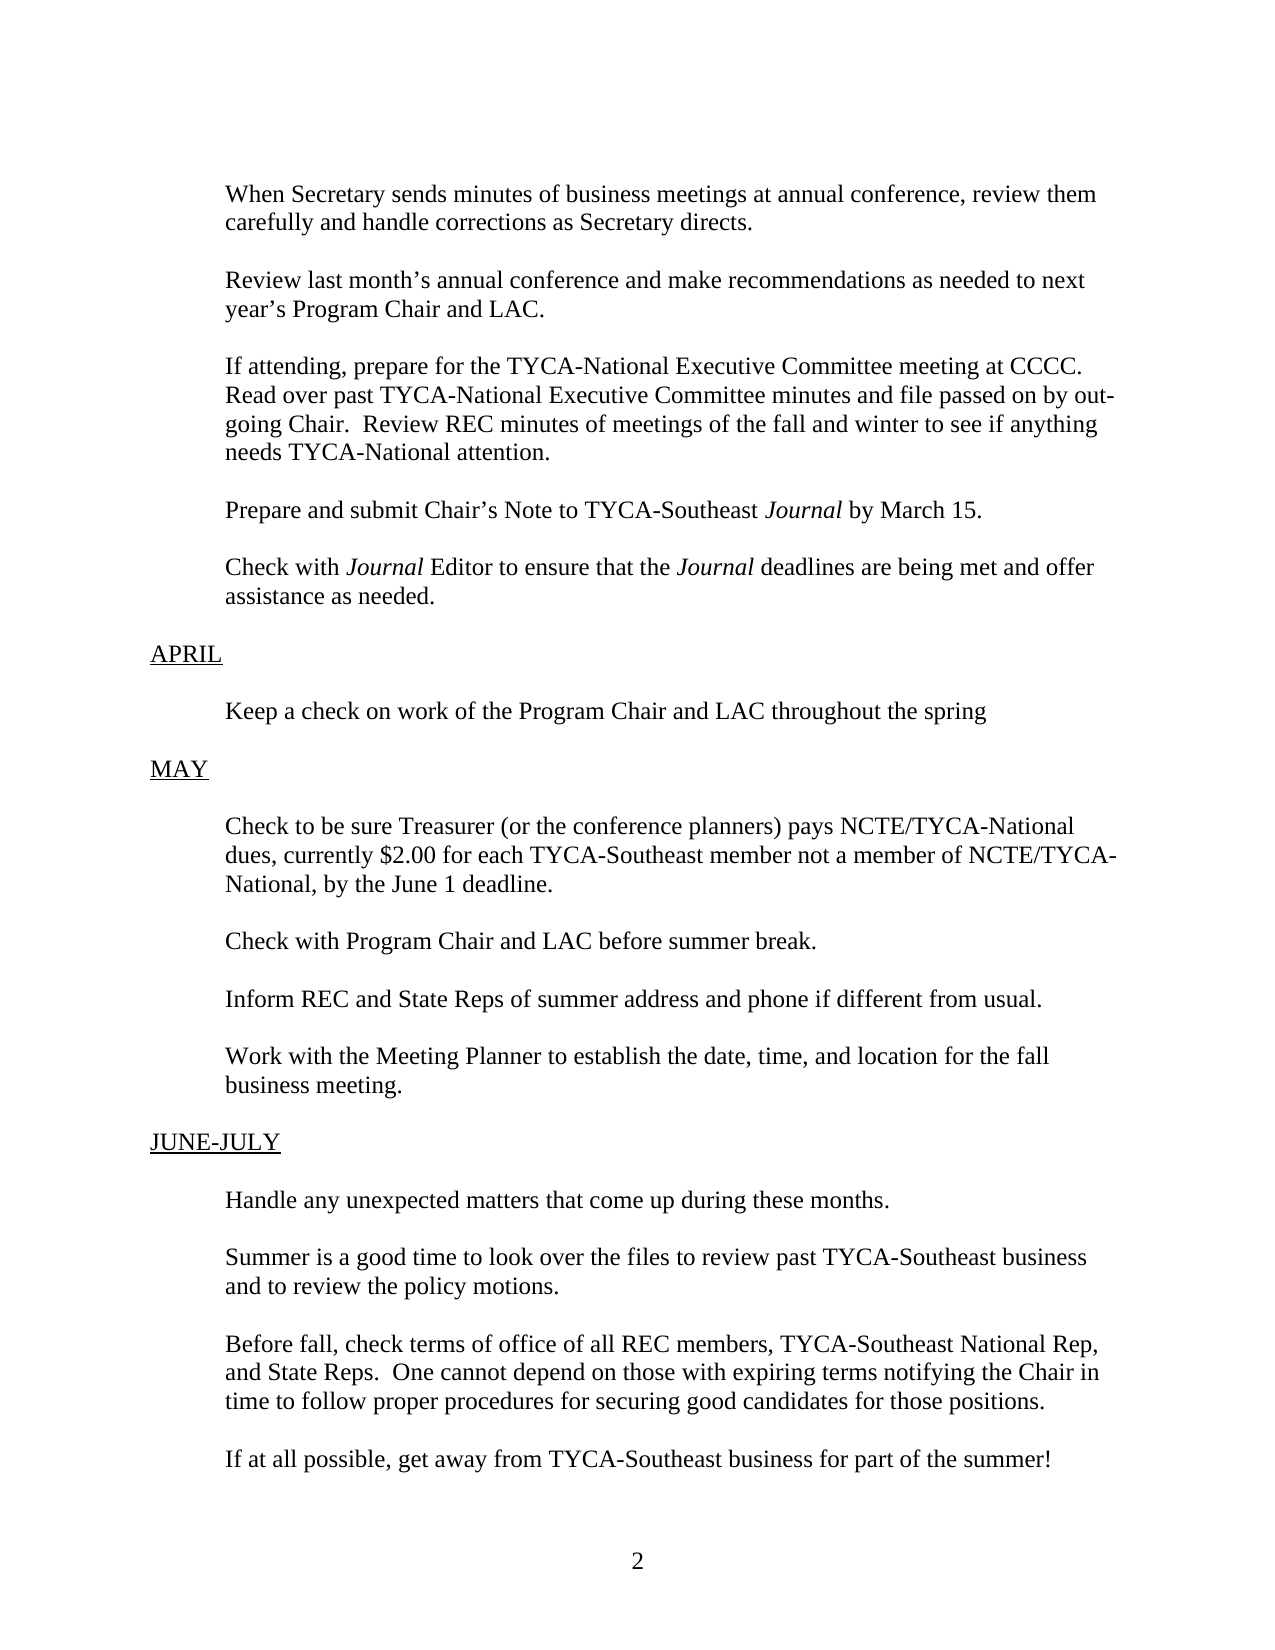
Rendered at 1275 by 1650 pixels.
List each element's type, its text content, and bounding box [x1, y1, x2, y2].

text If at all possible, get away from TYCA-Southeast business for part of the summer! [225, 1444, 1125, 1472]
text Before fall, check terms of office of all REC members, TYCA-Southeast National Rep, and State Reps. One cannot depend on those with expiring terms notifying the Chair in time to follow proper procedures for securing good candidates for those positions. [225, 1329, 1125, 1415]
text Summer is a good time to look over the files to review past TYCA-Southeast business and to review the policy motions. [225, 1242, 1125, 1300]
text Keep a check on work of the Program Chair and LAC throughout the spring [225, 696, 1125, 725]
text Review last month’s annual conference and make recommendations as needed to next year’s Program Chair and LAC. [225, 265, 1125, 322]
text When Secretary sends minutes of business meetings at annual conference, review them carefully and handle corrections as Secretary directs. [225, 179, 1125, 236]
text APRIL [150, 639, 1125, 667]
text Check with Journal Editor to ensure that the Journal deadlines are being met and offer assistance as needed. [225, 552, 1125, 610]
text If attending, prepare for the TYCA-National Executive Committee meeting at CCCC. Read over past TYCA-National Executive Committee minutes and file passed on by out-going Chair. Review REC minutes of meetings of the fall and winter to see if anything needs TYCA-National attention. [225, 351, 1125, 466]
text JUNE-JULY [150, 1127, 1125, 1156]
text Handle any unexpected matters that come up during these months. [225, 1185, 1125, 1214]
text MAY [150, 754, 1125, 782]
text Check with Program Chair and LAC before summer break. [225, 926, 1125, 955]
text Work with the Meeting Planner to establish the date, time, and location for the fall business meeting. [225, 1041, 1125, 1099]
text Check to be sure Treasurer (or the conference planners) pays NCTE/TYCA-National dues, currently $2.00 for each TYCA-Southeast member not a member of NCTE/TYCA-National, by the June 1 deadline. [225, 811, 1125, 897]
text Inform REC and State Reps of summer address and phone if different from usual. [225, 984, 1125, 1012]
text Prepare and submit Chair’s Note to TYCA-Southeast Journal by March 15. [225, 495, 1125, 524]
